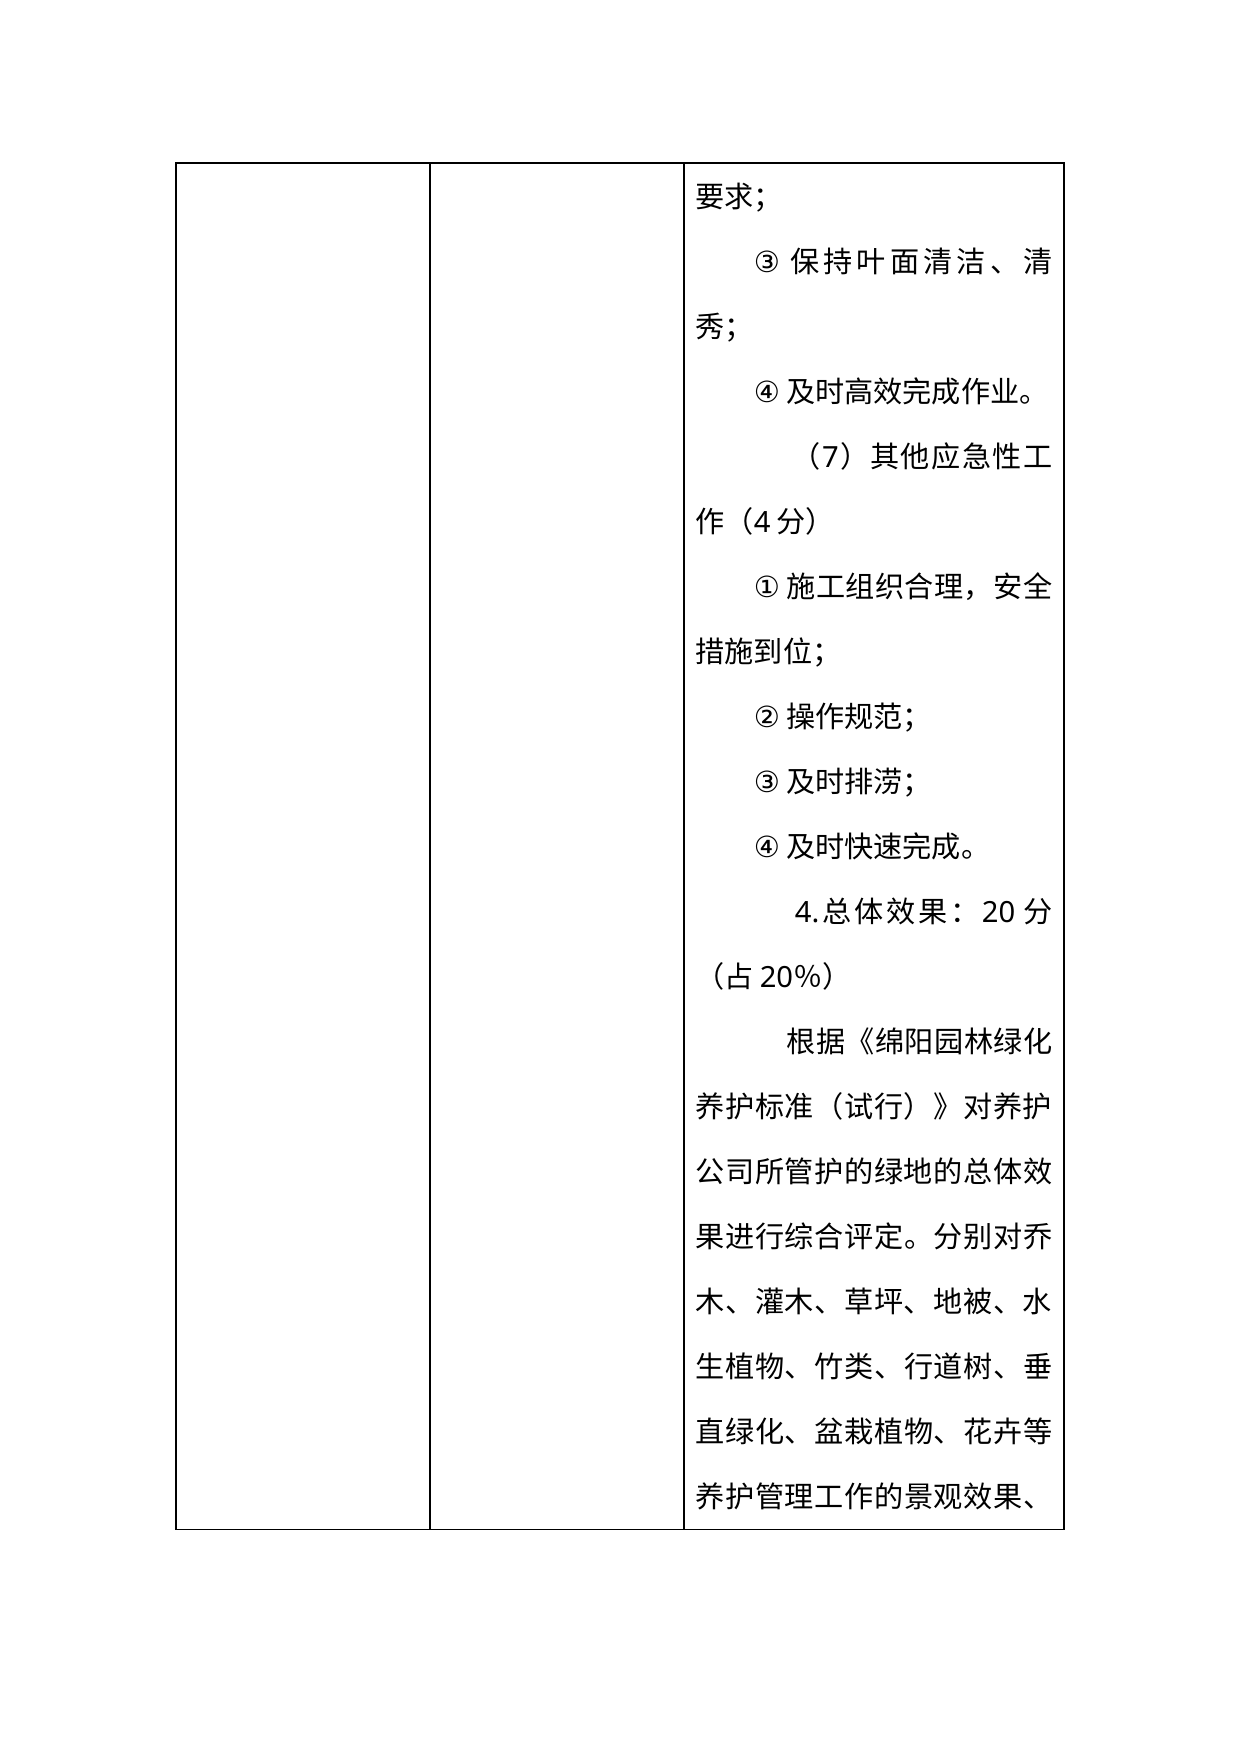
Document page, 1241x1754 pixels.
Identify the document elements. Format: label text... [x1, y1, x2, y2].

table_cell [177, 164, 429, 1528]
table_cell 3 [431, 164, 683, 1528]
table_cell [685, 164, 1063, 1528]
